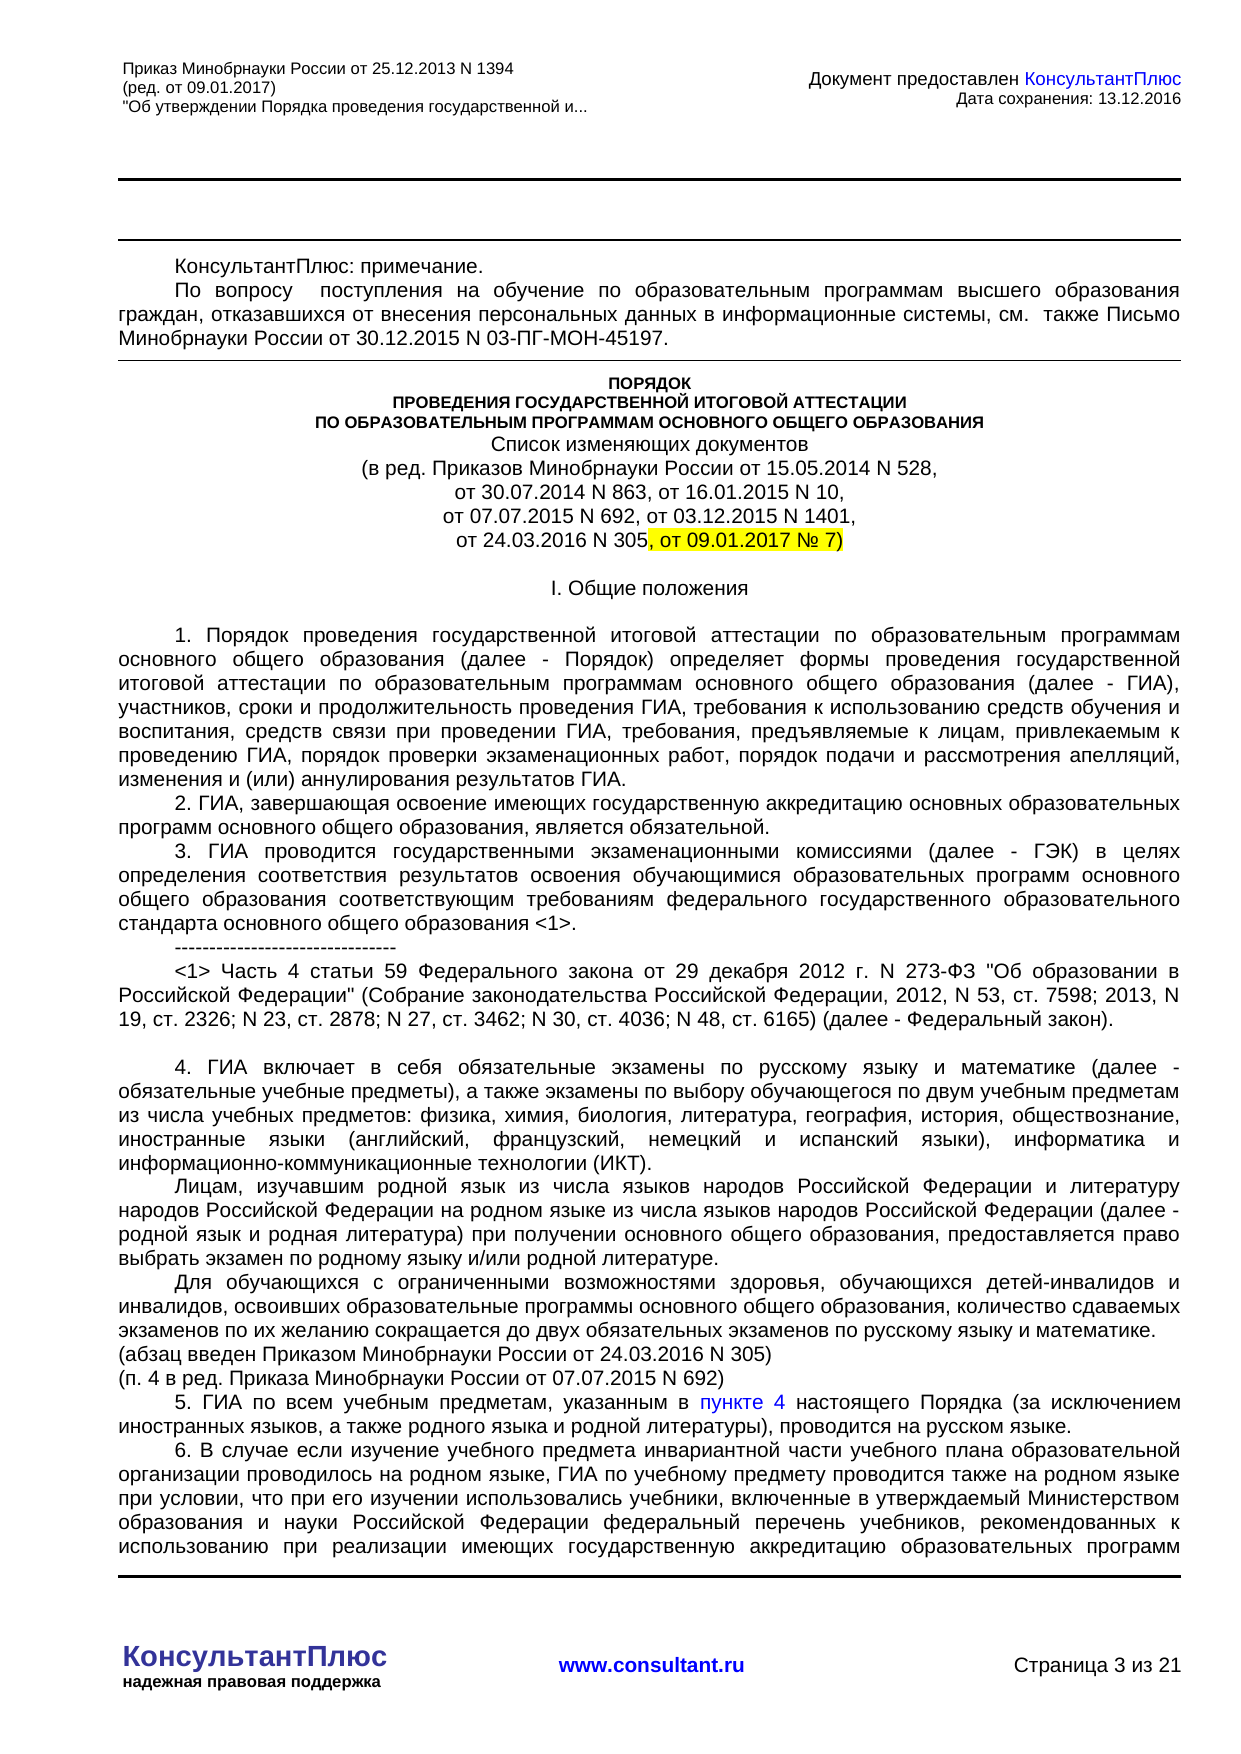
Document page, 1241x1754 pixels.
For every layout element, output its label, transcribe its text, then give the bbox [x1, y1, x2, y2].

text (п. 4 в ред. Приказа Минобрнауки России от 07.07.2015 N 692) [118, 1366, 1181, 1390]
text Список изменяющих документов [118, 432, 1181, 456]
text 3. ГИА проводится государственными экзаменационными комиссиями (далее - ГЭК) в целях определения соответствия результатов освоения обучающимися образовательных программ основного общего образования соответствующим требованиям федерального государственного образовательного стандарта основного общего образования <1>. [118, 839, 1181, 935]
text <1> Часть 4 статьи 59 Федерального закона от 29 декабря 2012 г. N 273-ФЗ "Об образовании в Российской Федерации" (Собрание законодательства Российской Федерации, 2012, N 53, ст. 7598; 2013, N 19, ст. 2326; N 23, ст. 2878; N 27, ст. 3462; N 30, ст. 4036; N 48, ст. 6165) (далее - Федеральный закон). [118, 959, 1181, 1031]
title ПРОВЕДЕНИЯ ГОСУДАРСТВЕННОЙ ИТОГОВОЙ АТТЕСТАЦИИ [118, 393, 1181, 412]
text (абзац введен Приказом Минобрнауки России от 24.03.2016 N 305) [118, 1342, 1181, 1366]
text от 07.07.2015 N 692, от 03.12.2015 N 1401, [118, 503, 1181, 527]
text от 24.03.2016 N 305, от 09.01.2017 № 7) [118, 527, 1181, 551]
text 5. ГИА по всем учебным предметам, указанным в пункте 4 настоящего Порядка (за исключением иностранных языков, а также родного языка и родной литературы), проводится на русском языке. [118, 1390, 1181, 1438]
text -------------------------------- [118, 935, 1181, 959]
title ПО ОБРАЗОВАТЕЛЬНЫМ ПРОГРАММАМ ОСНОВНОГО ОБЩЕГО ОБРАЗОВАНИЯ [118, 412, 1181, 432]
text По вопросу поступления на обучение по образовательным программам высшего образования граждан, отказавшихся от внесения персональных данных в информационные системы, см. также Письмо Минобрнауки России от 30.12.2015 N 03-ПГ-МОН-45197. [118, 277, 1181, 349]
text 4. ГИА включает в себя обязательные экзамены по русскому языку и математике (далее - обязательные учебные предметы), а также экзамены по выбору обучающегося по двум учебным предметам из числа учебных предметов: физика, химия, биология, литература, география, история, обществознание, иностранные языки (английский, французский, немецкий и испанский языки), информатика и информационно-коммуникационные технологии (ИКТ). [118, 1054, 1181, 1174]
text 1. Порядок проведения государственной итоговой аттестации по образовательным программам основного общего образования (далее - Порядок) определяет формы проведения государственной итоговой аттестации по образовательным программам основного общего образования (далее - ГИА), участников, сроки и продолжительность проведения ГИА, требования к использованию средств обучения и воспитания, средств связи при проведении ГИА, требования, предъявляемые к лицам, привлекаемым к проведению ГИА, порядок проверки экзаменационных работ, порядок подачи и рассмотрения апелляций, изменения и (или) аннулирования результатов ГИА. [118, 623, 1181, 791]
text 2. ГИА, завершающая освоение имеющих государственную аккредитацию основных образовательных программ основного общего образования, является обязательной. [118, 791, 1181, 839]
title ПОРЯДОК [118, 374, 1181, 393]
text (в ред. Приказов Минобрнауки России от 15.05.2014 N 528, [118, 456, 1181, 479]
text I. Общие положения [118, 575, 1181, 599]
text Лицам, изучавшим родной язык из числа языков народов Российской Федерации и литературу народов Российской Федерации на родном языке из числа языков народов Российской Федерации (далее - родной язык и родная литература) при получении основного общего образования, предоставляется право выбрать экзамен по родному языку и/или родной литературе. [118, 1174, 1181, 1270]
text от 30.07.2014 N 863, от 16.01.2015 N 10, [118, 479, 1181, 503]
text Для обучающихся с ограниченными возможностями здоровья, обучающихся детей-инвалидов и инвалидов, освоивших образовательные программы основного общего образования, количество сдаваемых экзаменов по их желанию сокращается до двух обязательных экзаменов по русскому языку и математике. [118, 1270, 1181, 1342]
text КонсультантПлюс: примечание. [118, 253, 1181, 277]
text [118, 1438, 1181, 1558]
